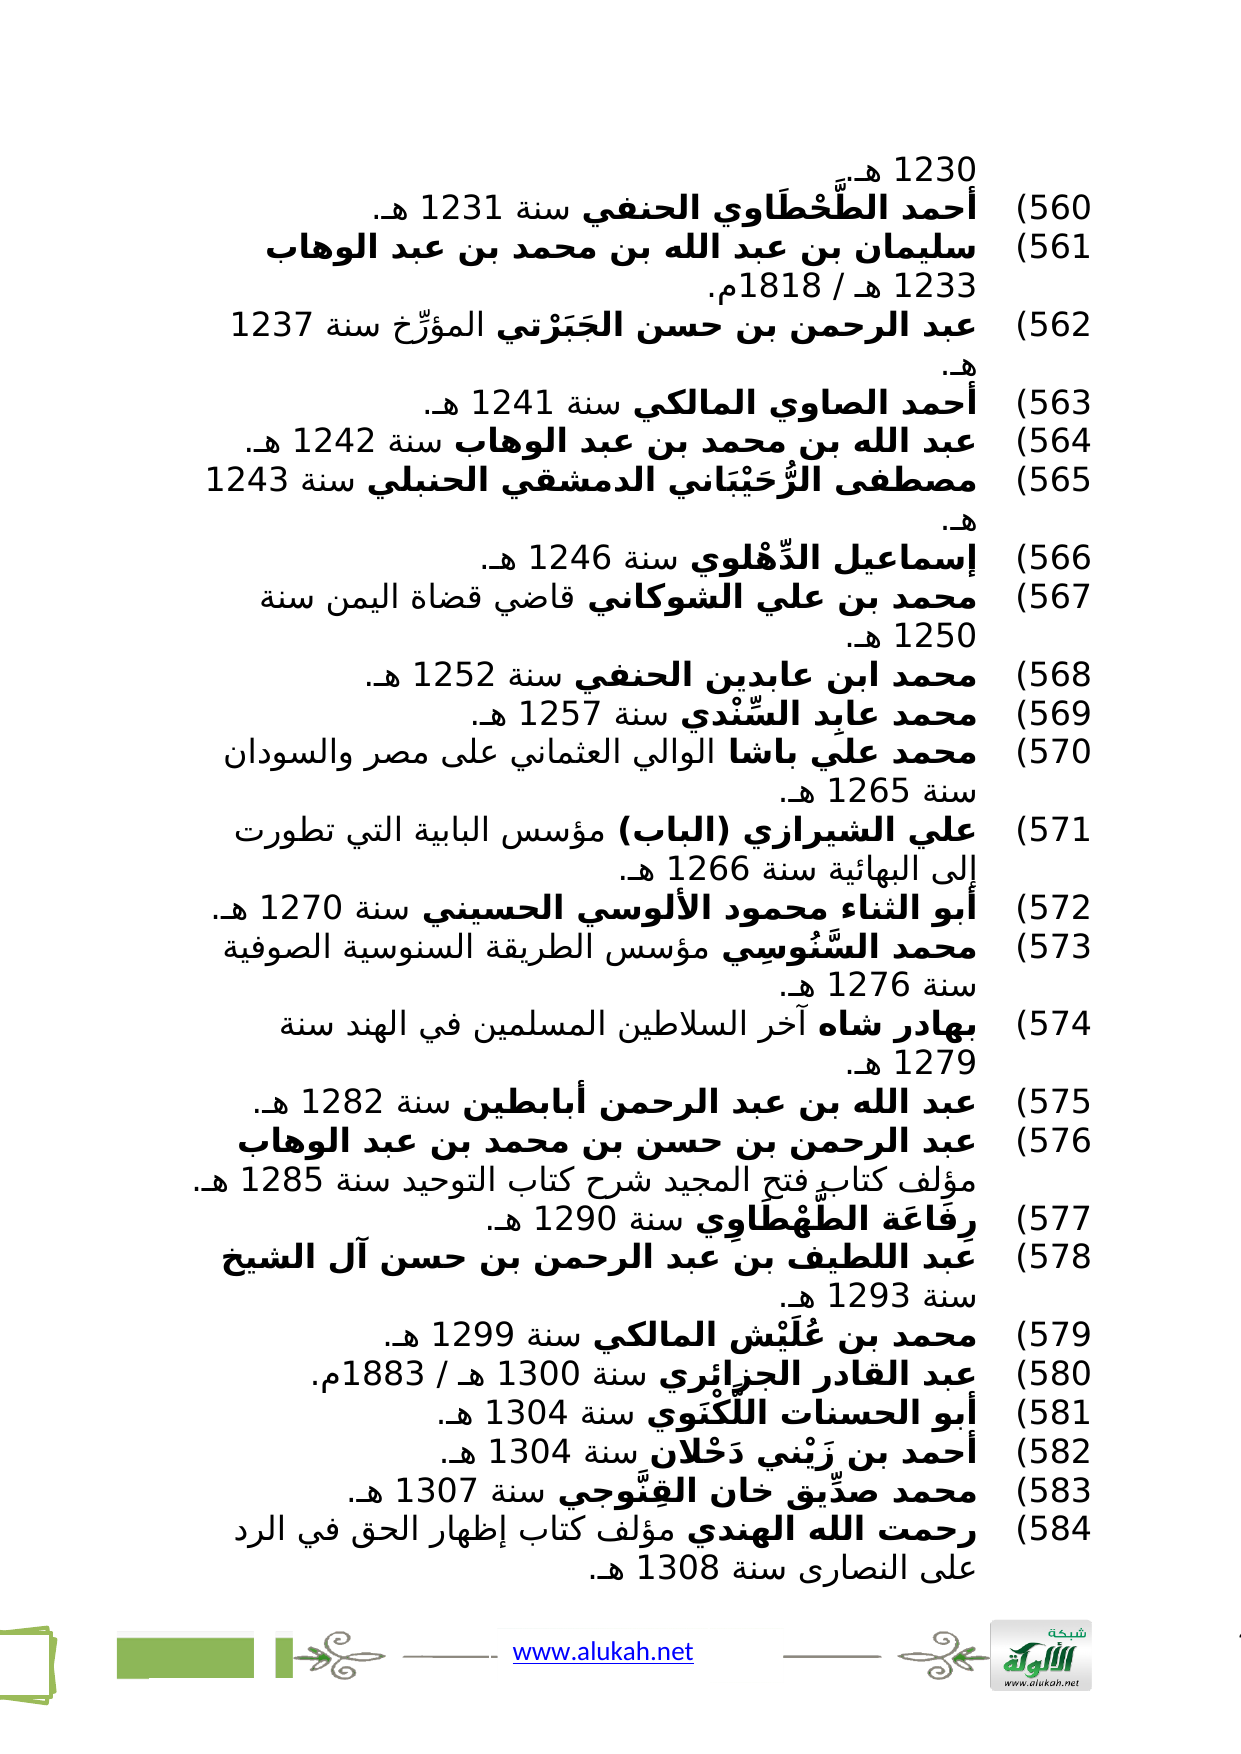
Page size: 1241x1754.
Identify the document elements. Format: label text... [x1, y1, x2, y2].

list مصطفى الرُّحَيْبَاني الدمشقي الحنبلي سنة 1243 هـ. [187, 461, 1015, 538]
list إسماعيل الدِّهْلوي سنة 1246 هـ. [187, 538, 1015, 577]
list أحمد بن زَيْني دَحْلان سنة 1304 هـ. [187, 1432, 1015, 1471]
list محمد السَّنُوسِي مؤسس الطريقة السنوسية الصوفية سنة 1276 هـ. [187, 927, 1015, 1005]
list عبد الله بن عبد الرحمن أبابطين سنة 1282 هـ. [187, 1082, 1015, 1121]
list أحمد الصاوي المالكي سنة 1241 هـ. [187, 383, 1015, 422]
picture [116, 1616, 1122, 1706]
list رحمت الله الهندي مؤلف كتاب إظهار الحق في الرد على النصارى سنة 1308 هـ. [187, 1510, 1015, 1588]
list عبد الرحمن بن حسن بن محمد بن عبد الوهاب مؤلف كتاب فتح المجيد شرح كتاب التوحيد سنة 1285 هـ. [187, 1121, 1015, 1199]
list عبد اللطيف بن عبد الرحمن بن حسن آل الشيخ سنة 1293 هـ. [187, 1238, 1015, 1316]
list علي الشيرازي (الباب) مؤسس البابية التي تطورت إلى البهائية سنة 1266 هـ. [187, 811, 1015, 888]
list محمد علي باشا الوالي العثماني على مصر والسودان سنة 1265 هـ. [187, 733, 1015, 811]
list عبد الرحمن بن حسن الجَبَرْتي المؤرِّخ سنة 1237 هـ. [187, 305, 1015, 383]
list سليمان بن عبد الله بن محمد بن عبد الوهاب 1233 هـ / 1818م. [187, 228, 1015, 305]
list محمد عابِد السِّنْدي سنة 1257 هـ. [187, 694, 1015, 733]
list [187, 150, 1015, 189]
list رِفَاعَة الطَّهْطَاوِي سنة 1290 هـ. [187, 1199, 1015, 1238]
list بهادر شاه آخر السلاطين المسلمين في الهند سنة 1279 هـ. [187, 1005, 1015, 1082]
list محمد صدِّيق خان القِنَّوجي سنة 1307 هـ. [187, 1471, 1015, 1510]
list أبو الحسنات اللَّكْنَوي سنة 1304 هـ. [187, 1393, 1015, 1432]
list محمد بن عُلَيْش المالكي سنة 1299 هـ. [187, 1316, 1015, 1354]
list أبو الثناء محمود الألوسي الحسيني سنة 1270 هـ. [187, 888, 1015, 927]
list أحمد الطَّحْطَاوي الحنفي سنة 1231 هـ. [187, 189, 1015, 228]
list محمد ابن عابدين الحنفي سنة 1252 هـ. [187, 655, 1015, 694]
list عبد القادر الجزائري سنة 1300 هـ / 1883م. [187, 1354, 1015, 1393]
list محمد بن علي الشوكاني قاضي قضاة اليمن سنة 1250 هـ. [187, 577, 1015, 655]
list عبد الله بن محمد بن عبد الوهاب سنة 1242 هـ. [187, 422, 1015, 461]
